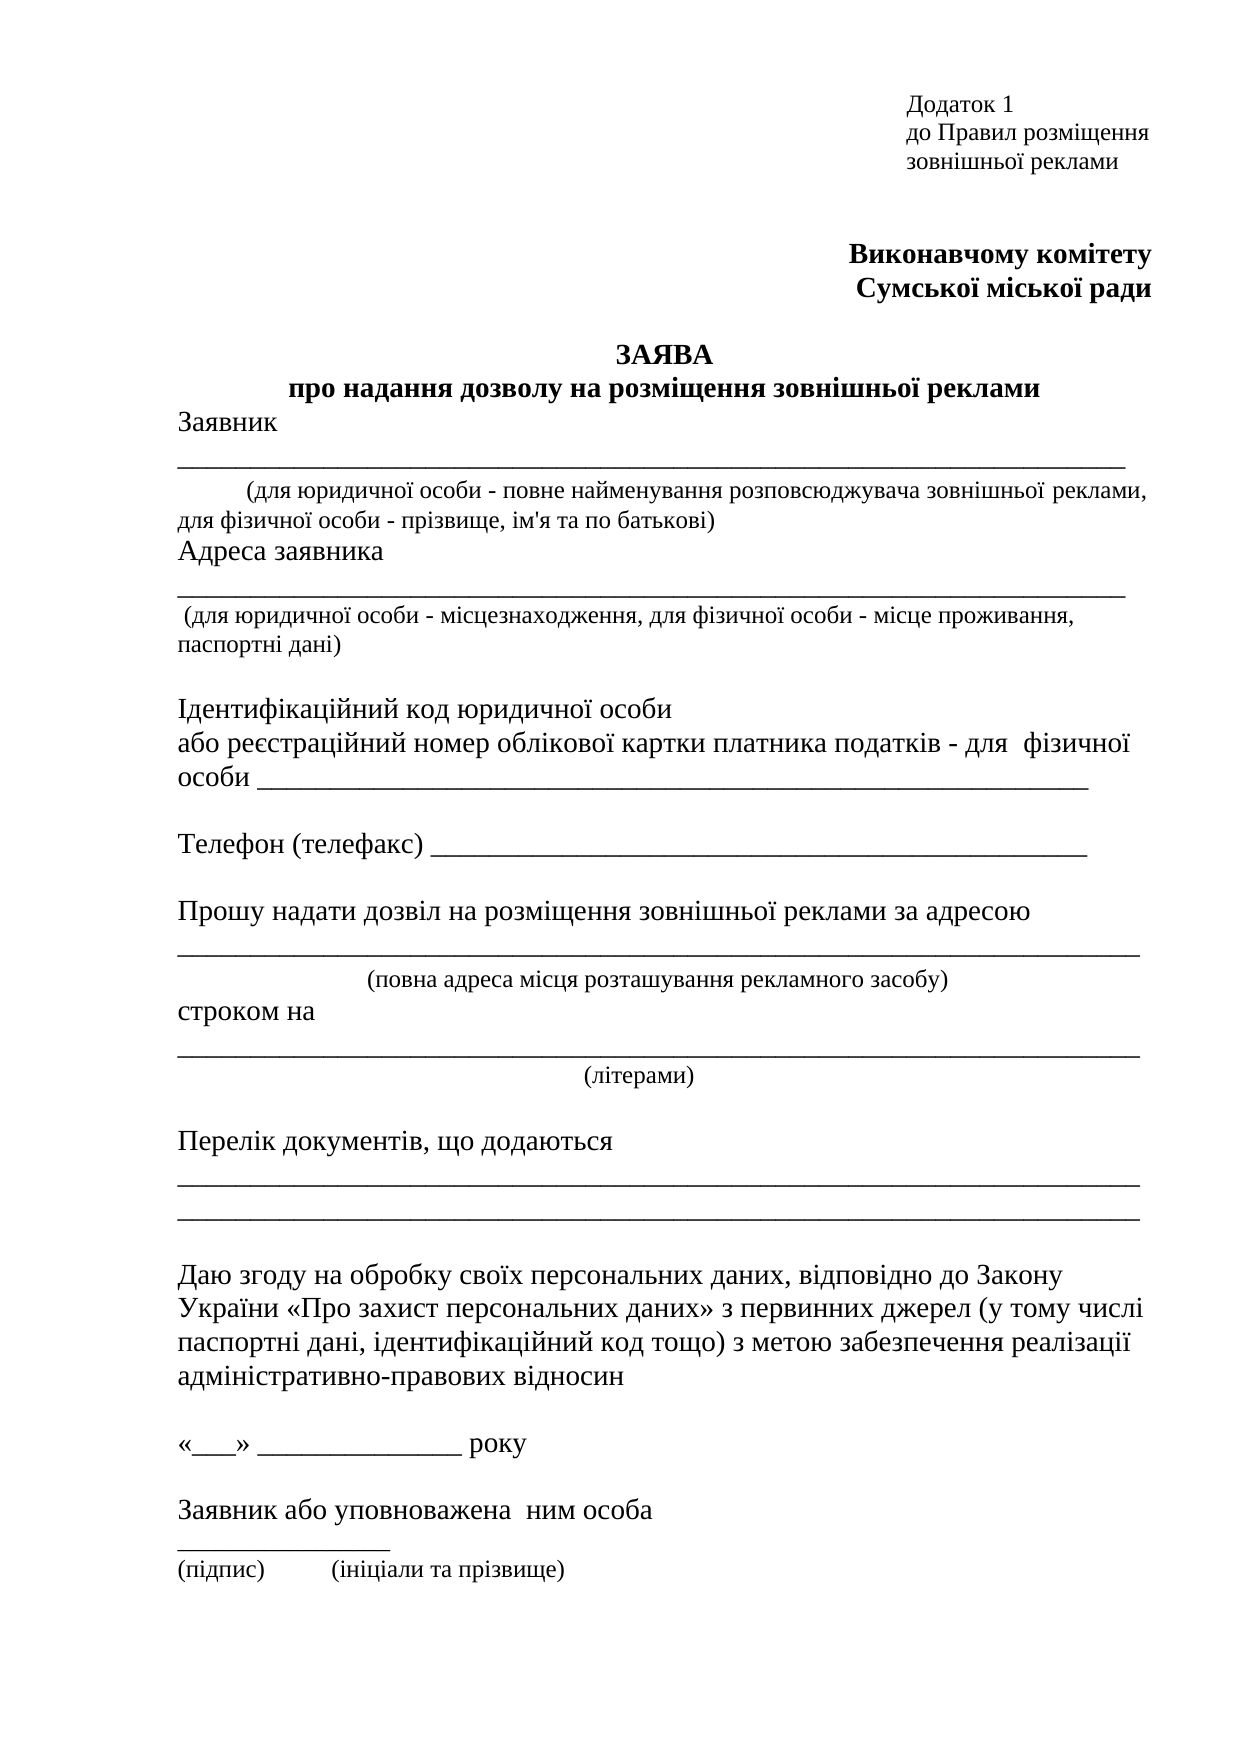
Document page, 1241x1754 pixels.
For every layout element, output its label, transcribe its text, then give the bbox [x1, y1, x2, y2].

text строком на __________________________________________________________________ (літерами) [177, 993, 1152, 1089]
text Телефон (телефакс) _____________________________________________ [177, 826, 1152, 859]
text Перелік документів, що додаються __________________________________________________________________ [177, 1123, 1152, 1190]
text Заявник _________________________________________________________________ (для юридичної особи - повне найменування розповсюджувача зовнішньої реклами, для фізичної особи - прізвище, ім'я та по батькові) [177, 404, 1152, 533]
text Додаток 1 [177, 89, 1152, 117]
text Даю згоду на обробку своїх персональних даних, відповідно до Закону України «Про захист персональних даних» з первинних джерел (у тому числі паспортні дані, ідентифікаційний код тощо) з метою забезпечення реалізації адміністративно-правових відносин [177, 1257, 1152, 1391]
text (підпис) (ініціали та прізвище) [177, 1554, 1152, 1583]
text _________________ [177, 1525, 1152, 1554]
text Заявник або уповноважена ним особа [177, 1492, 1152, 1525]
text Виконавчому комітету [177, 236, 1152, 270]
text ЗАЯВА про надання дозволу на розміщення зовнішньої реклами [177, 337, 1152, 404]
text до Правил розміщення [177, 117, 1152, 146]
text Адреса заявника _________________________________________________________________ (для юридичної особи - місцезнаходження, для фізичної особи - місце проживання, паспортні дані) [177, 533, 1152, 658]
text зовнішньої реклами [177, 146, 1152, 175]
text Прошу надати дозвіл на розміщення зовнішньої реклами за адресою __________________________________________________________________ (повна адреса місця розташування рекламного засобу) [177, 893, 1152, 993]
text Сумської міської ради [177, 270, 1152, 303]
text __________________________________________________________________ [177, 1190, 1152, 1223]
text «___» ______________ року [177, 1425, 1152, 1458]
text Ідентифікаційний код юридичної особи або реєстраційний номер облікової картки платника податків - для фізичної особи _________________________________________________________ [177, 692, 1152, 792]
